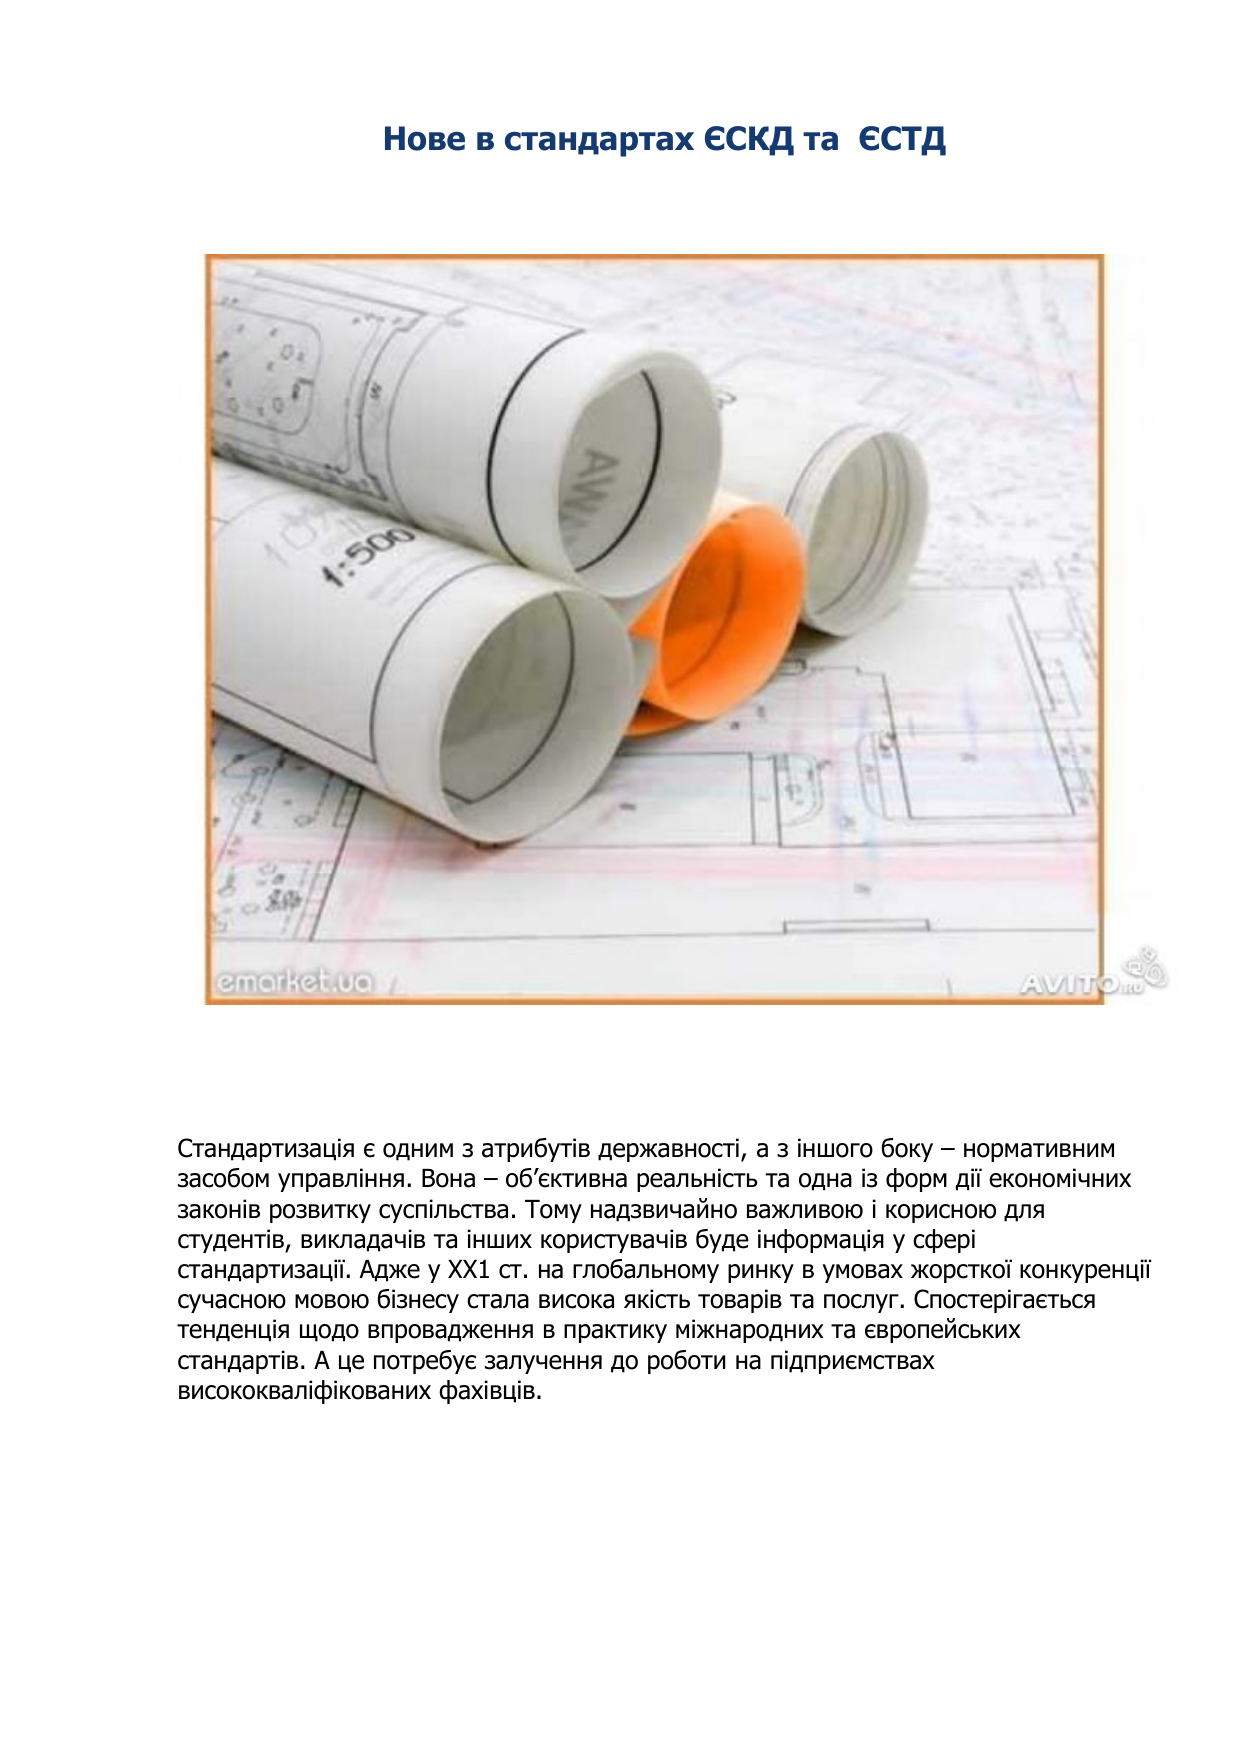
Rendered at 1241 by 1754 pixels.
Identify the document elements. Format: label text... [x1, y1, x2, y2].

text Стандартизація є одним з атрибутів державності, а з іншого боку – нормативним засобом управління. Вона – об’єктивна реальність та одна із форм дії економічних законів розвитку суспільства. Тому надзвичайно важливою і корисною для студентів, викладачів та інших користувачів буде інформація у сфері стандартизації. Адже у ХХ1 ст. на глобальному ринку в умовах жорсткої конкуренції сучасною мовою бізнесу стала висока якість товарів та послуг. Спостерігається тенденція щодо впровадження в практику міжнародних та європейських стандартів. А це потребує залучення до роботи на підприємствах висококваліфікованих фахівців. [177, 1133, 1152, 1404]
text Нове в стандартах ЄСКД та ЄСТД [177, 118, 1152, 157]
picture [177, 254, 1178, 1005]
